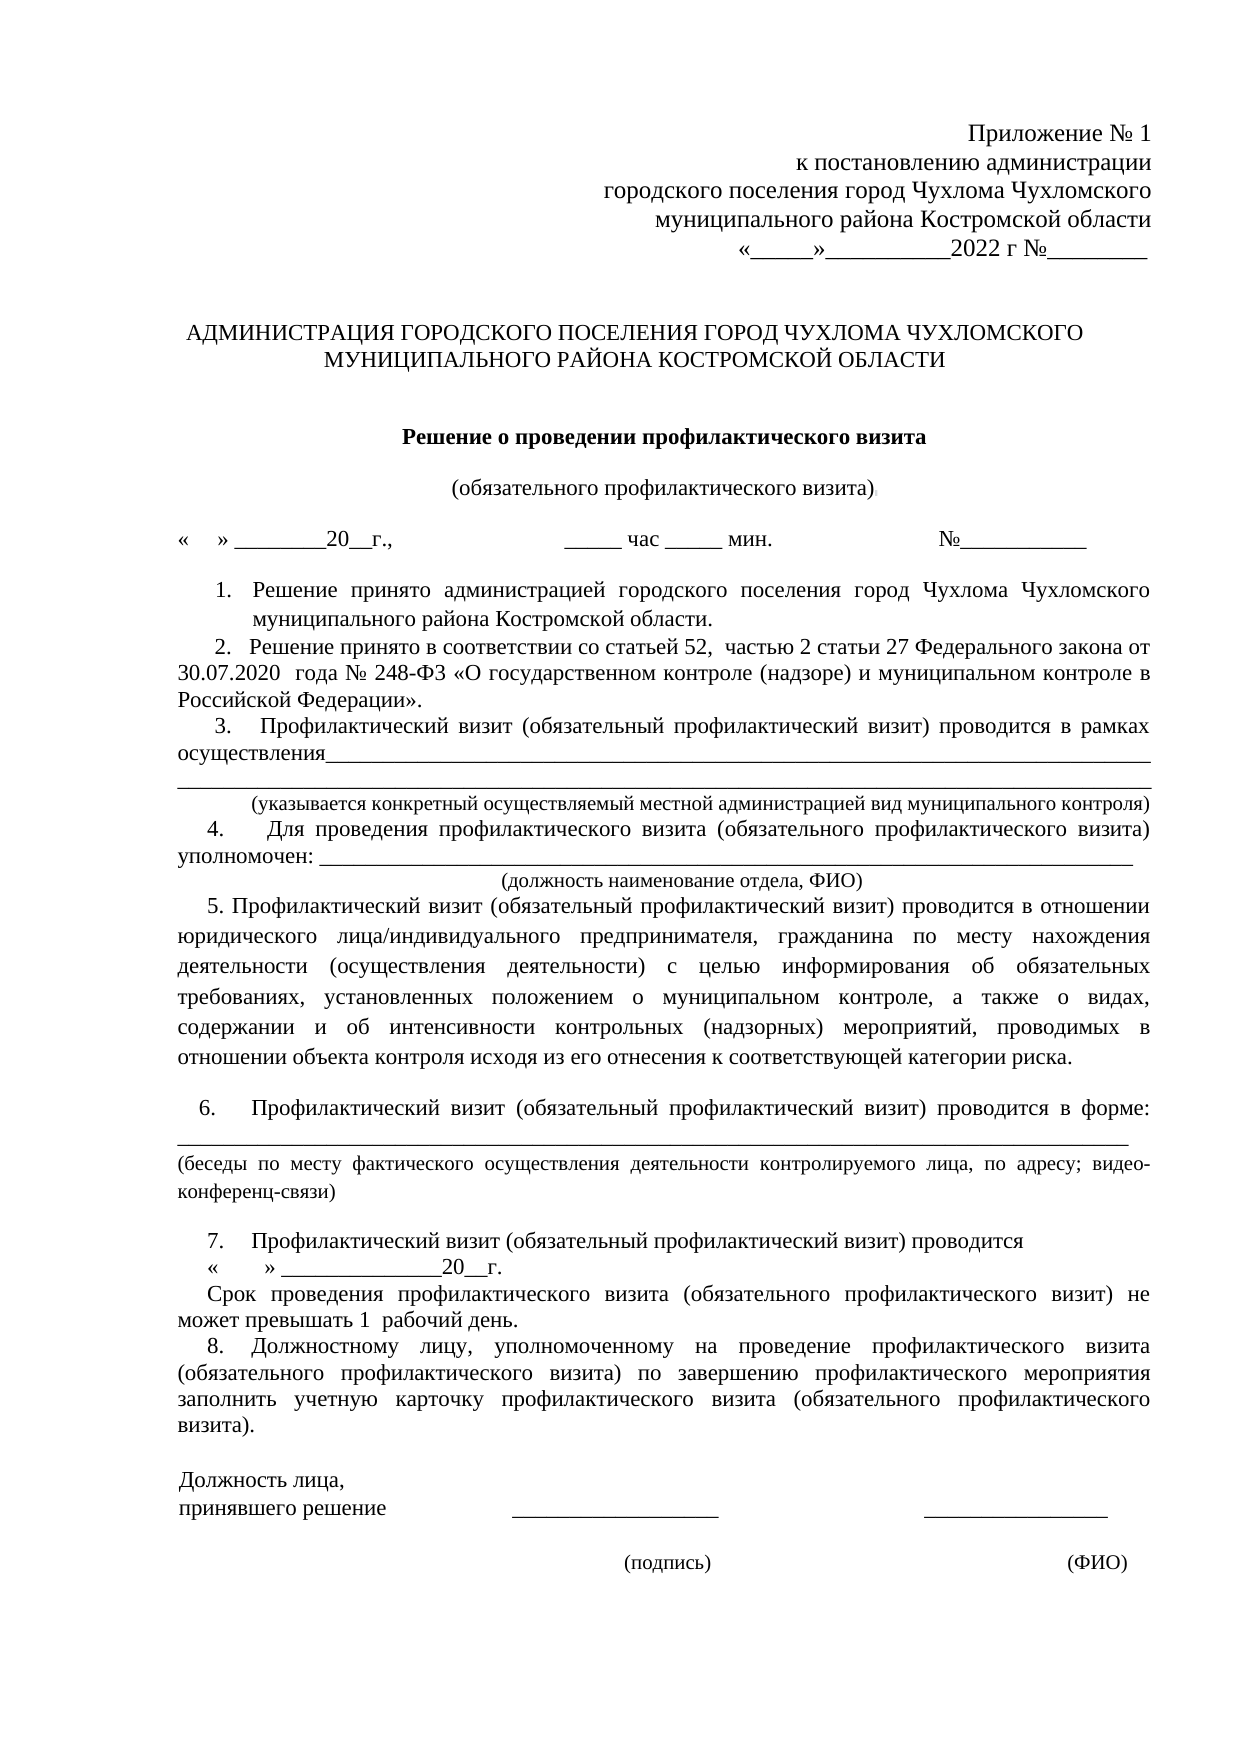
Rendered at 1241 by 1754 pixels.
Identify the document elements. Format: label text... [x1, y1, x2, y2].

text 4. Для проведения профилактического визита (обязательного профилактического визита) уполномочен: _______________________________________________________________________ [177, 815, 1152, 868]
text 3. Профилактический визит (обязательный профилактический визит) проводится в рамках осуществления_____________________________________________________________________________________________________________________________________________________________ [177, 712, 1152, 788]
list Должностному лицу, уполномоченному на проведение профилактического визита (обязательного профилактического визита) по завершению профилактического мероприятия заполнить учетную карточку профилактического визита (обязательного профилактического визита). [177, 1332, 1152, 1438]
text городского поселения город Чухлома Чухломского [177, 176, 1152, 204]
text « » ________20__г., _____ час _____ мин. №___________ [177, 525, 1152, 552]
text (указывается конкретный осуществляемый местной администрацией вид муниципального контроля) [177, 791, 1152, 815]
text (обязательного профилактического визита) [177, 474, 1152, 501]
text принявшего решение __________________ ________________ [178, 1494, 1143, 1520]
text муниципального района Костромской области [177, 204, 1152, 233]
text (беседы по месту фактического осуществления деятельности контролируемого лица, по адресу; видео-конференц-связи) [177, 1151, 1152, 1203]
text (должность наименование отдела, ФИО) [177, 868, 1152, 892]
list Профилактический визит (обязательный профилактический визит) проводится [177, 1227, 1152, 1253]
text Приложение № 1 [177, 118, 1152, 147]
list Профилактический визит (обязательный профилактический визит) проводится в форме: ___________________________________________________________________________________ [177, 1094, 1152, 1149]
text 5. Профилактический визит (обязательный профилактический визит) проводится в отношении юридического лица/индивидуального предпринимателя, гражданина по месту нахождения деятельности (осуществления деятельности) с целью информирования об обязательных требованиях, установленных положением о муниципальном контроле, а также о видах, содержании и об интенсивности контрольных (надзорных) мероприятий, проводимых в отношении объекта контроля исходя из его отнесения к соответствующей категории риска. [177, 892, 1152, 1069]
text « » ______________20__г. [207, 1253, 1152, 1280]
text АДМИНИСТРАЦИЯ ГОРОДСКОГО ПОСЕЛЕНИЯ ГОРОД ЧУХЛОМА ЧУХЛОМСКОГО МУНИЦИПАЛЬНОГО РАЙОНА КОСТРОМСКОЙ ОБЛАСТИ [118, 319, 1152, 372]
text Срок проведения профилактического визита (обязательного профилактического визит) не может превышать 1 рабочий день. [177, 1280, 1152, 1332]
text к постановлению администрации [177, 147, 1152, 176]
list Решение принято администрацией городского поселения город Чухлома Чухломского муниципального района Костромской области. [215, 576, 1152, 631]
text Должность лица, [178, 1466, 1143, 1492]
text «_____»__________2022 г №________ [177, 233, 1152, 291]
text (подпись) (ФИО) [177, 1550, 1152, 1574]
text Решение о проведении профилактического визита [177, 423, 1152, 449]
text 2. Решение принято в соответствии со статьей 52, частью 2 статьи 27 Федерального закона от 30.07.2020 года № 248-Ф3 «О государственном контроле (надзоре) и муниципальном контроле в Российской Федерации». [177, 633, 1152, 712]
